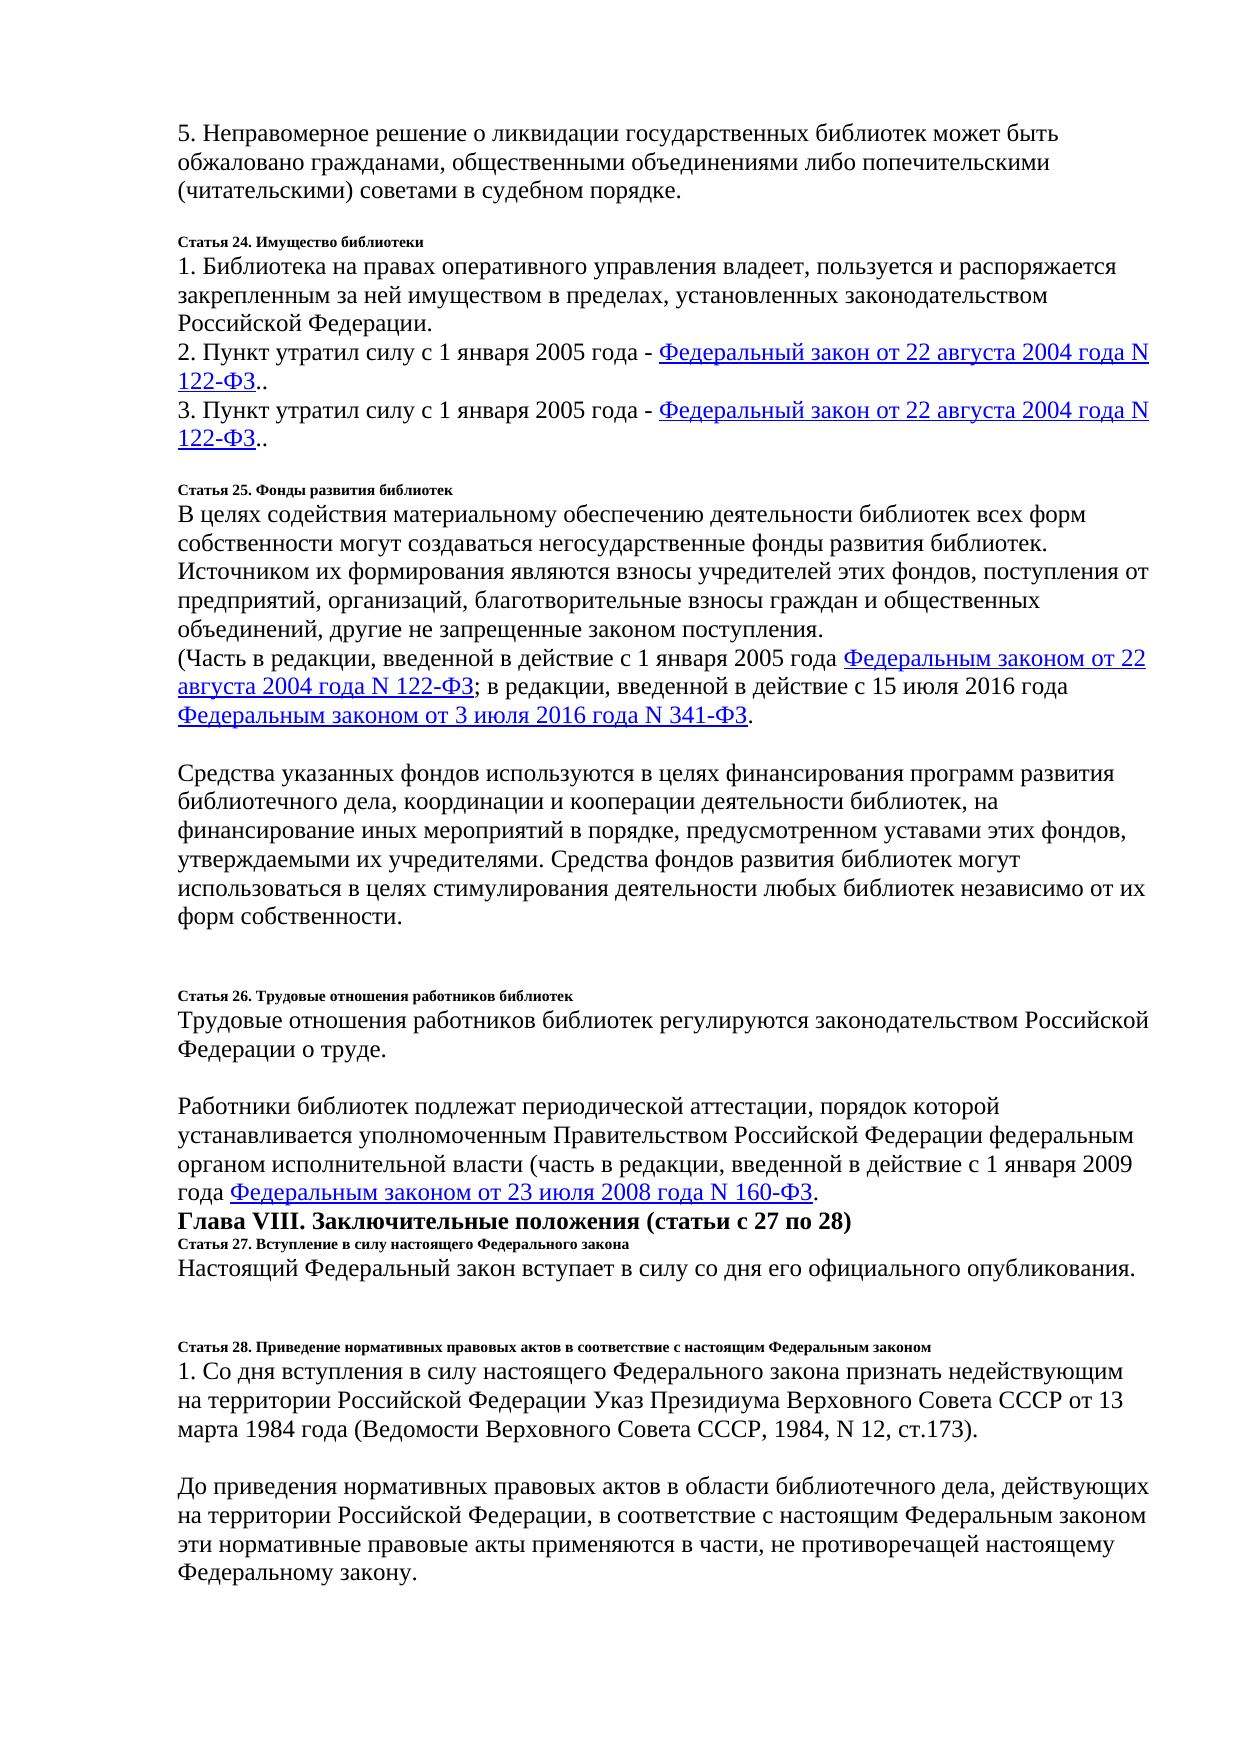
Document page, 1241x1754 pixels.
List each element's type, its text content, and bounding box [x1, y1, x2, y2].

text Статья 26. Трудовые отношения работников библиотек [177, 987, 1152, 1005]
text Статья 25. Фонды развития библиотек [177, 481, 1152, 499]
text 1. Со дня вступления в силу настоящего Федерального закона признать недействующим на территории Российской Федерации Указ Президиума Верховного Совета СССР от 13 марта 1984 года (Ведомости Верховного Совета СССР, 1984, N 12, ст.173). До приведения нормативных правовых актов в области библиотечного дела, действующих на территории Российской Федерации, в соответствие с настоящим Федеральным законом эти нормативные правовые акты применяются в части, не противоречащей настоящему Федеральному закону. [177, 1356, 1152, 1586]
text 2. Пункт утратил силу с 1 января 2005 года - Федеральный закон от 22 августа 2004 года N 122-ФЗ.. [177, 337, 1152, 395]
text Статья 27. Вступление в силу настоящего Федерального закона [177, 1235, 1152, 1253]
text Трудовые отношения работников библиотек регулируются законодательством Российской Федерации о труде. Работники библиотек подлежат периодической аттестации, порядок которой устанавливается уполномоченным Правительством Российской Федерации федеральным органом исполнительной власти (часть в редакции, введенной в действие с 1 января 2009 года Федеральным законом от 23 июля 2008 года N 160-ФЗ. [177, 1005, 1152, 1206]
text В целях содействия материальному обеспечению деятельности библиотек всех форм собственности могут создаваться негосударственные фонды развития библиотек. Источником их формирования являются взносы учредителей этих фондов, поступления от предприятий, организаций, благотворительные взносы граждан и общественных объединений, другие не запрещенные законом поступления. (Часть в редакции, введенной в действие с 1 января 2005 года Федеральным законом от 22 августа 2004 года N 122-ФЗ; в редакции, введенной в действие с 15 июля 2016 года Федеральным законом от 3 июля 2016 года N 341-ФЗ. Средства указанных фондов используются в целях финансирования программ развития библиотечного дела, координации и кооперации деятельности библиотек, на финансирование иных мероприятий в порядке, предусмотренном уставами этих фондов, утверждаемыми их учредителями. Средства фондов развития библиотек могут использоваться в целях стимулирования деятельности любых библиотек независимо от их форм собственности. [177, 499, 1152, 987]
text 5. Неправомерное решение о ликвидации государственных библиотек может быть обжаловано гражданами, общественными объединениями либо попечительскими (читательскими) советами в судебном порядке. [177, 118, 1152, 204]
text Глава VIII. Заключительные положения (статьи с 27 по 28) [177, 1206, 1152, 1235]
text 3. Пункт утратил силу с 1 января 2005 года - Федеральный закон от 22 августа 2004 года N 122-ФЗ.. [177, 395, 1152, 452]
text Статья 24. Имущество библиотеки [177, 233, 1152, 251]
text 1. Библиотека на правах оперативного управления владеет, пользуется и распоряжается закрепленным за ней имуществом в пределах, установленных законодательством Российской Федерации. [177, 251, 1152, 337]
text Статья 28. Приведение нормативных правовых актов в соответствие с настоящим Федеральным законом [177, 1338, 1152, 1356]
text Настоящий Федеральный закон вступает в силу со дня его официального опубликования. [177, 1253, 1152, 1338]
